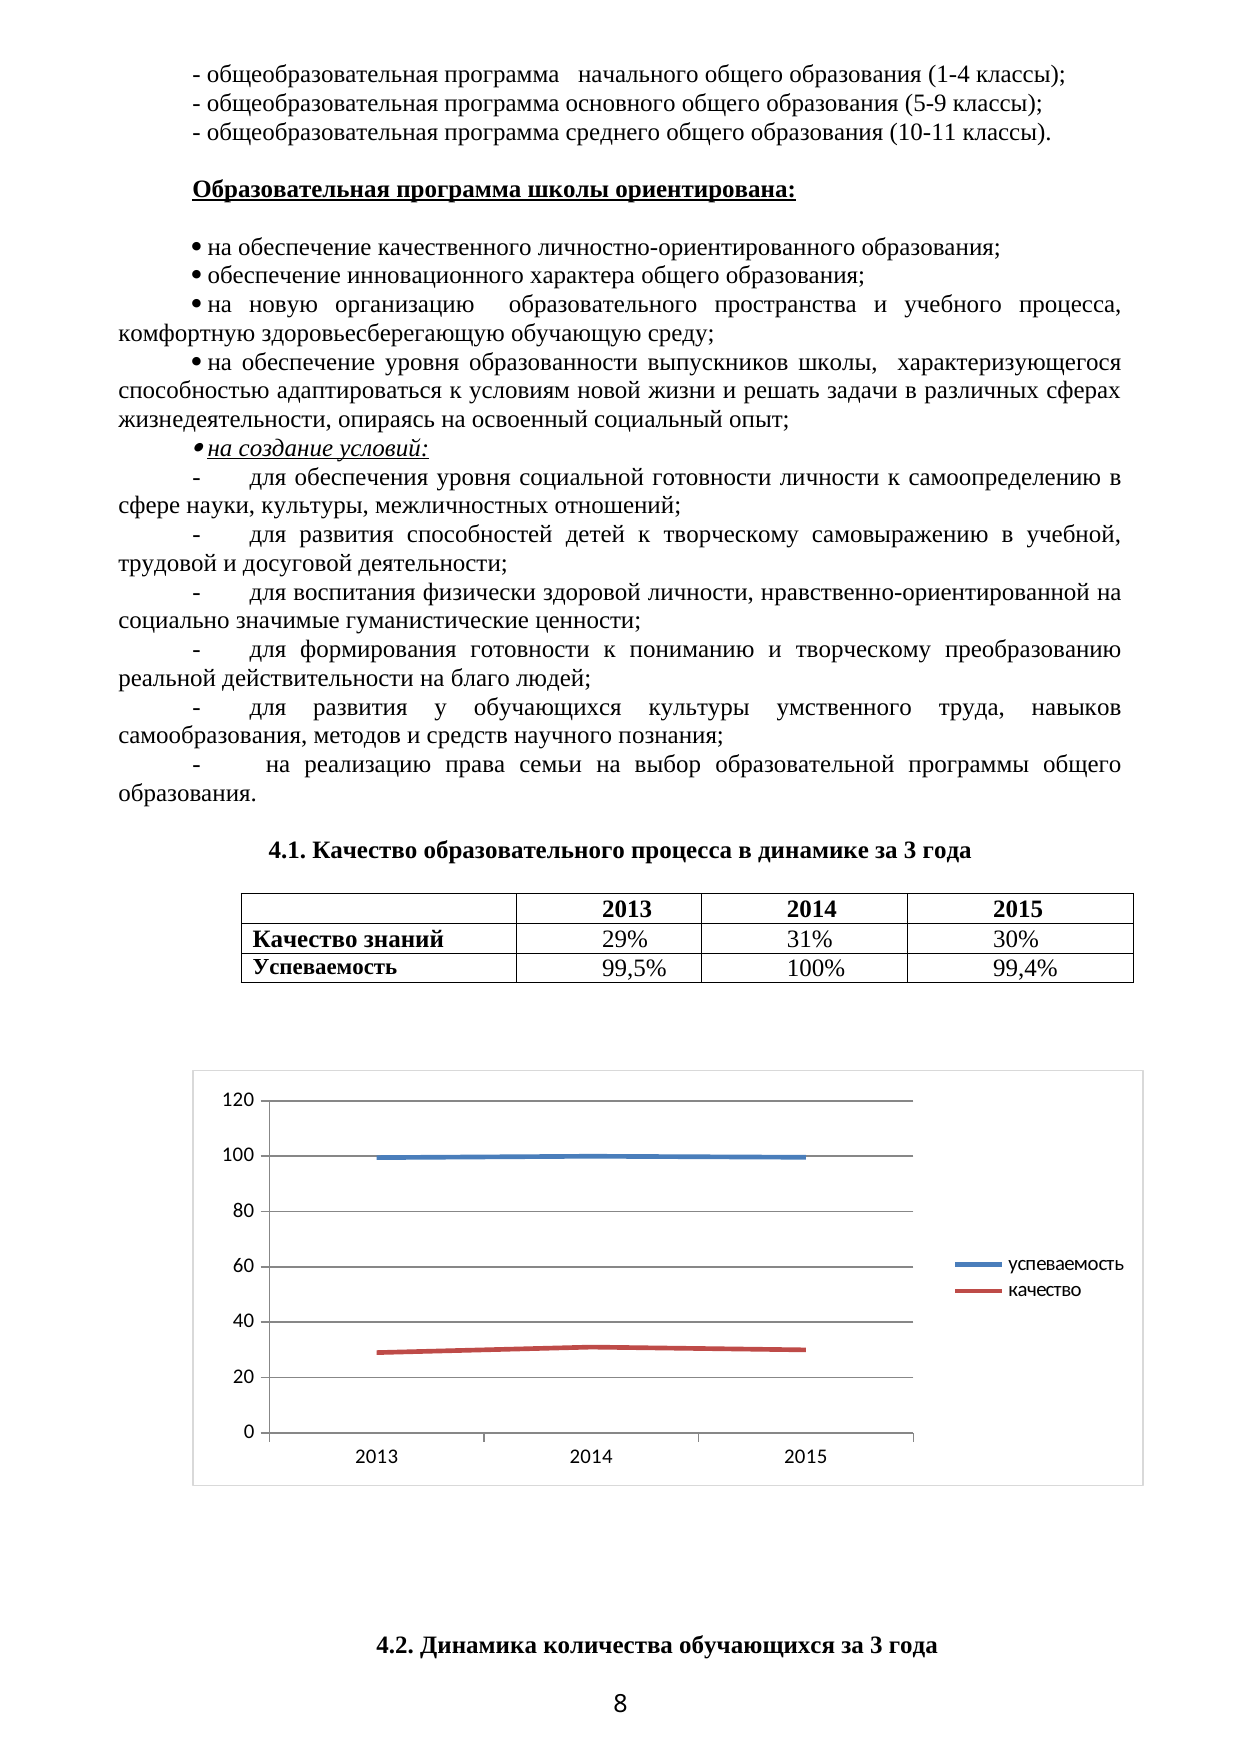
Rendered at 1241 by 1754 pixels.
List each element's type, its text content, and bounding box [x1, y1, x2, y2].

table_header 2014 [702, 894, 907, 923]
list для развития способностей детей к творческому самовыражению в учебной, трудовой и досуговой деятельности; [118, 519, 1122, 577]
list на реализацию права семьи на выбор образовательной программы общего образования. [118, 749, 1122, 807]
list на обеспечение качественного личностно-ориентированного образования; [118, 232, 1122, 260]
text 4.2. Динамика количества обучающихся за 3 года [118, 1630, 1122, 1659]
table_cell Качество знаний [242, 924, 516, 952]
list - общеобразовательная программа основного общего образования (5-9 классы); [118, 88, 1122, 117]
list на обеспечение уровня образованности выпускников школы, характеризующегося способностью адаптироваться к условиям новой жизни и решать задачи в различных сферах жизнедеятельности, опираясь на освоенный социальный опыт; [118, 347, 1122, 433]
table_cell 99,5% [517, 954, 701, 982]
list для формирования готовности к пониманию и творческому преобразованию реальной действительности на благо людей; [118, 634, 1122, 692]
list - общеобразовательная программа начального общего образования (1-4 классы); [118, 59, 1122, 88]
table_header 2015 [908, 894, 1133, 923]
table_header [242, 894, 516, 923]
text 4.1. Качество образовательного процесса в динамике за 3 года [118, 835, 1122, 864]
list на новую организацию образовательного пространства и учебного процесса, комфортную здоровьесберегающую обучающую среду; [118, 289, 1122, 347]
table_cell 99,4% [908, 954, 1133, 982]
text Образовательная программа школы ориентирована: [118, 174, 1122, 203]
table_cell 30% [908, 924, 1133, 952]
list на создание условий: [118, 433, 1122, 462]
table_cell Успеваемость [242, 954, 516, 982]
list обеспечение инновационного характера общего образования; [118, 260, 1122, 289]
table_cell 100% [702, 954, 907, 982]
list - общеобразовательная программа среднего общего образования (10-11 классы). [118, 117, 1122, 145]
table_cell 31% [702, 924, 907, 952]
table_cell 29% [517, 924, 701, 952]
table_header 2013 [517, 894, 701, 923]
list для развития у обучающихся культуры умственного труда, навыков самообразования, методов и средств научного познания; [118, 692, 1122, 749]
list для воспитания физически здоровой личности, нравственно-ориентированной на социально значимые гуманистические ценности; [118, 577, 1122, 634]
list для обеспечения уровня социальной готовности личности к самоопределению в сфере науки, культуры, межличностных отношений; [118, 462, 1122, 519]
